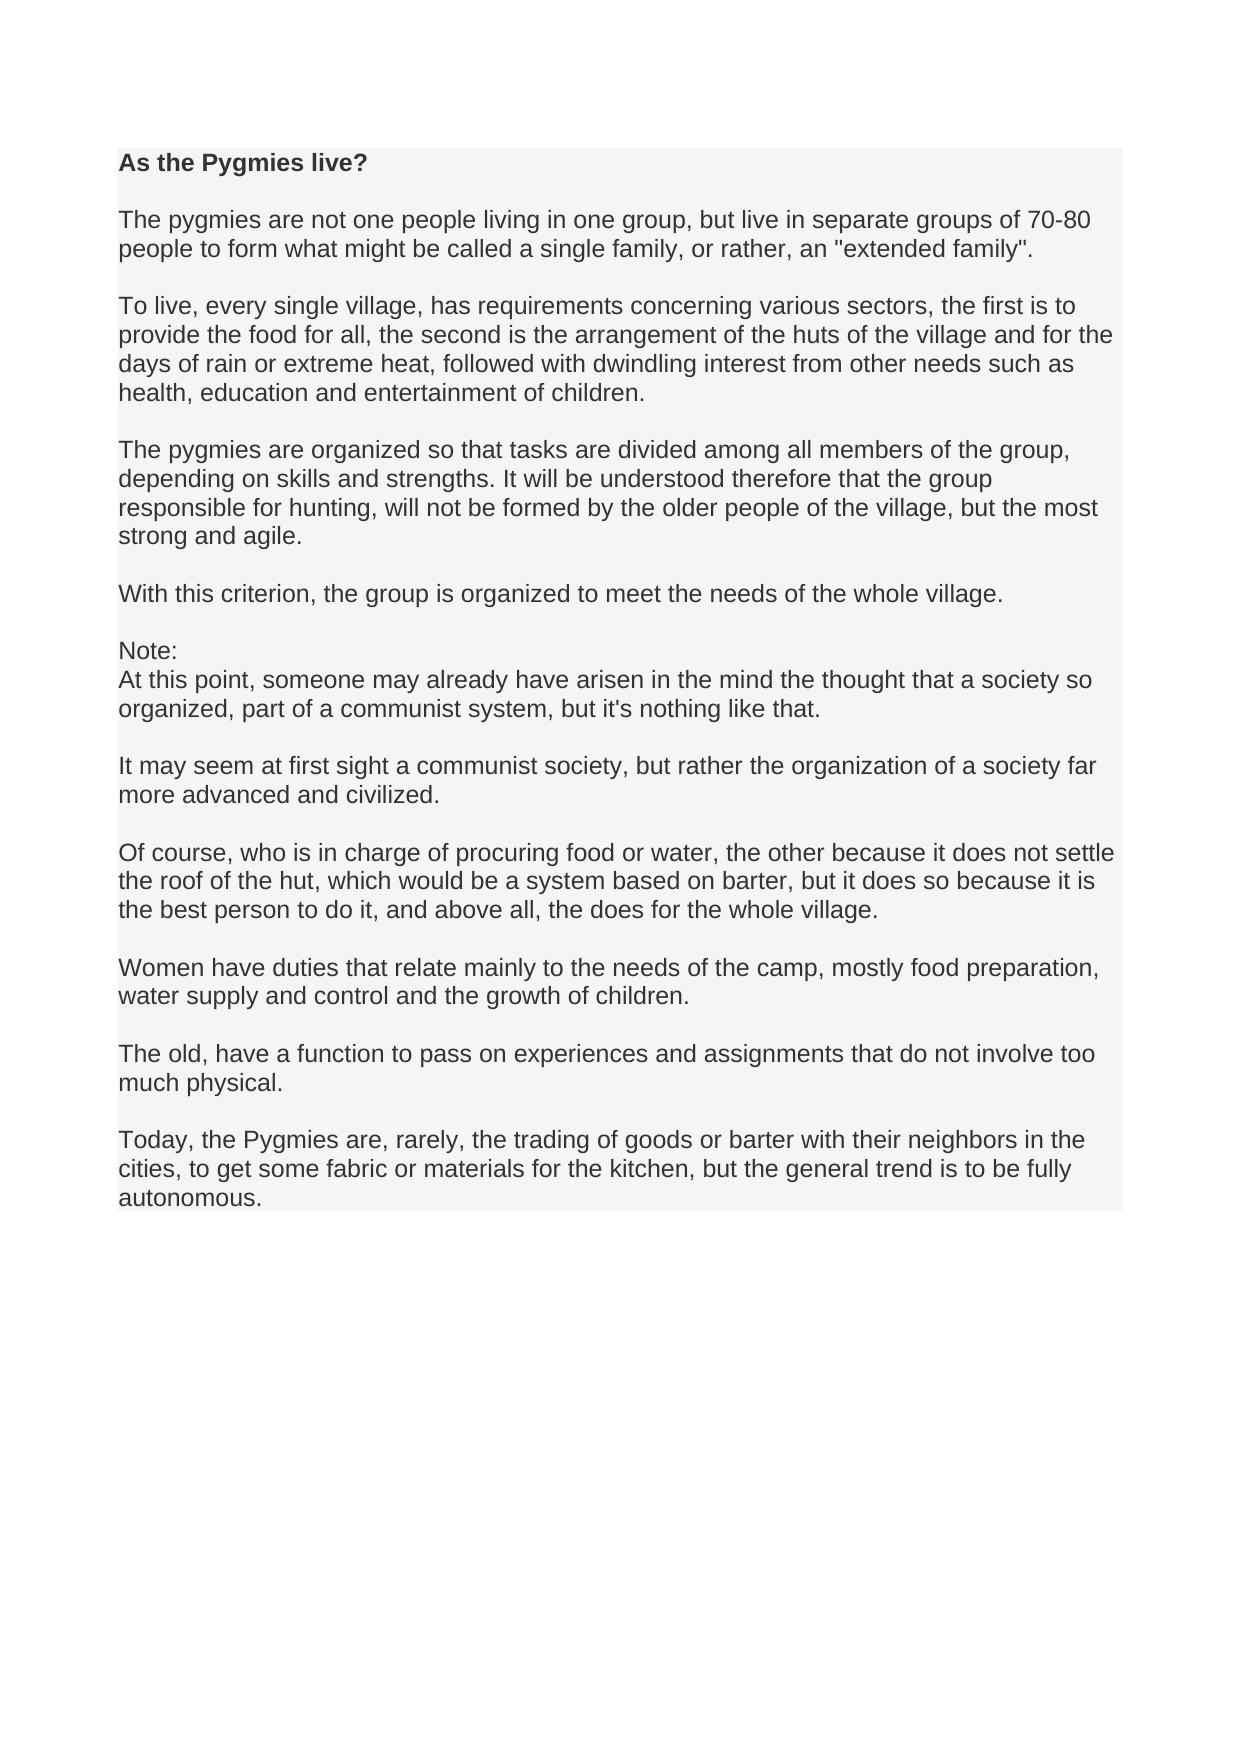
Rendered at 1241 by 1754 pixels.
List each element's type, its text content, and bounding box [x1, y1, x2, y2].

text As the Pygmies live? The pygmies are not one people living in one group, but live in separate groups of 70-80 people to form what might be called a single family, or rather, an "extended family". To live, every single village, has requirements concerning various sectors, the first is to provide the food for all, the second is the arrangement of the huts of the village and for the days of rain or extreme heat, followed with dwindling interest from other needs such as health, education and entertainment of children. The pygmies are organized so that tasks are divided among all members of the group, depending on skills and strengths. It will be understood therefore that the group responsible for hunting, will not be formed by the older people of the village, but the most strong and agile. With this criterion, the group is organized to meet the needs of the whole village. Note: At this point, someone may already have arisen in the mind the thought that a society so organized, part of a communist system, but it's nothing like that. It may seem at first sight a communist society, but rather the organization of a society far more advanced and civilized. Of course, who is in charge of procuring food or water, the other because it does not settle the roof of the hut, which would be a system based on barter, but it does so because it is the best person to do it, and above all, the does for the whole village. Women have duties that relate mainly to the needs of the camp, mostly food preparation, water supply and control and the growth of children. The old, have a function to pass on experiences and assignments that do not involve too much physical. Today, the Pygmies are, rarely, the trading of goods or barter with their neighbors in the cities, to get some fabric or materials for the kitchen, but the general trend is to be fully autonomous. [118, 148, 1122, 1211]
